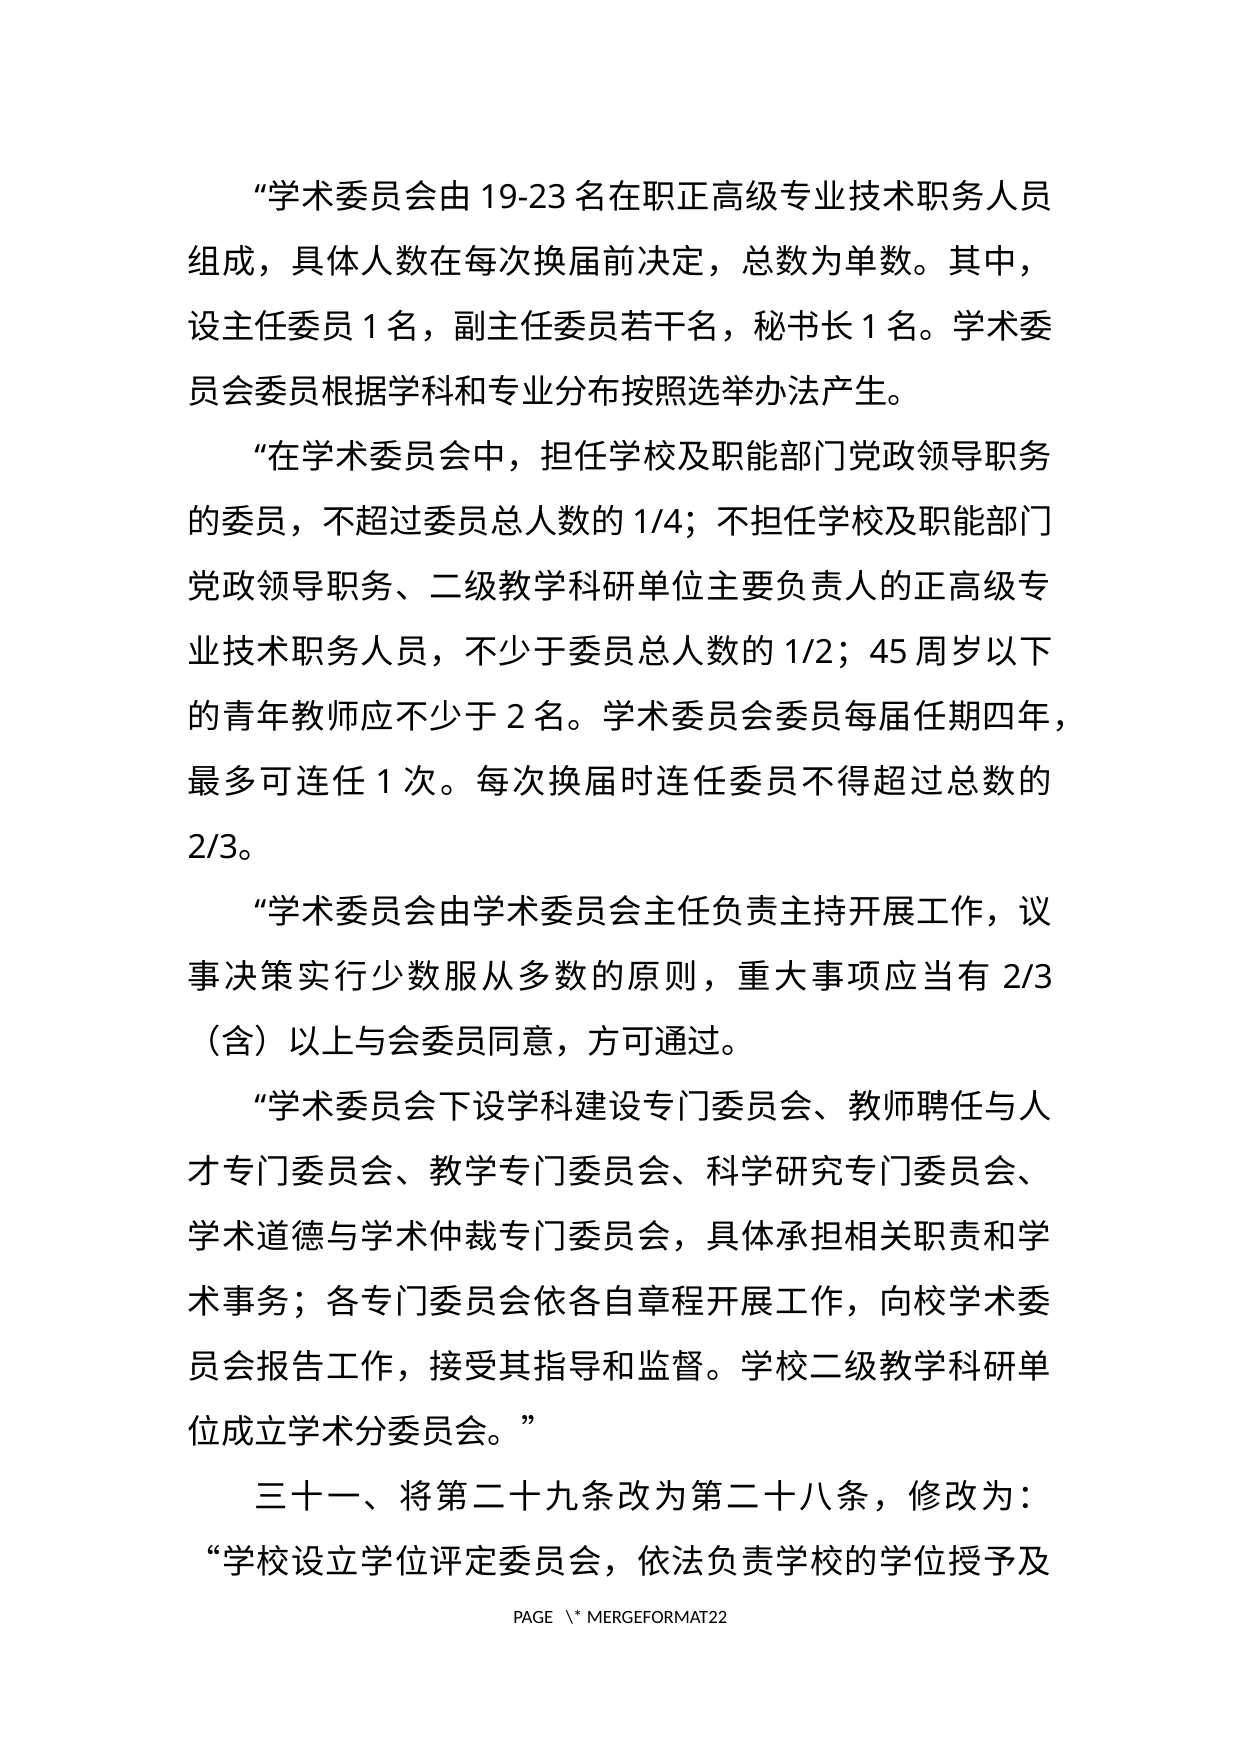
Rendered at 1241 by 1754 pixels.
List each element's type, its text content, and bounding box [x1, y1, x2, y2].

text “学术委员会下设学科建设专门委员会、教师聘任与人才专门委员会、教学专门委员会、科学研究专门委员会、学术道德与学术仲裁专门委员会，具体承担相关职责和学术事务；各专门委员会依各自章程开展工作，向校学术委员会报告工作，接受其指导和监督。学校二级教学科研单位成立学术分委员会。” [187, 1072, 1053, 1462]
text “学术委员会由学术委员会主任负责主持开展工作，议事决策实行少数服从多数的原则，重大事项应当有2/3（含）以上与会委员同意，方可通过。 [187, 877, 1053, 1072]
text “在学术委员会中，担任学校及职能部门党政领导职务的委员，不超过委员总人数的1/4；不担任学校及职能部门党政领导职务、二级教学科研单位主要负责人的正高级专业技术职务人员，不少于委员总人数的1/2；45周岁以下的青年教师应不少于2名。学术委员会委员每届任期四年，最多可连任1次。每次换届时连任委员不得超过总数的2/3。 [187, 422, 1053, 877]
text “学术委员会由19-23名在职正高级专业技术职务人员组成，具体人数在每次换届前决定，总数为单数。其中，设主任委员1名，副主任委员若干名，秘书长1名。学术委员会委员根据学科和专业分布按照选举办法产生。 [187, 162, 1053, 422]
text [187, 1462, 1053, 1592]
